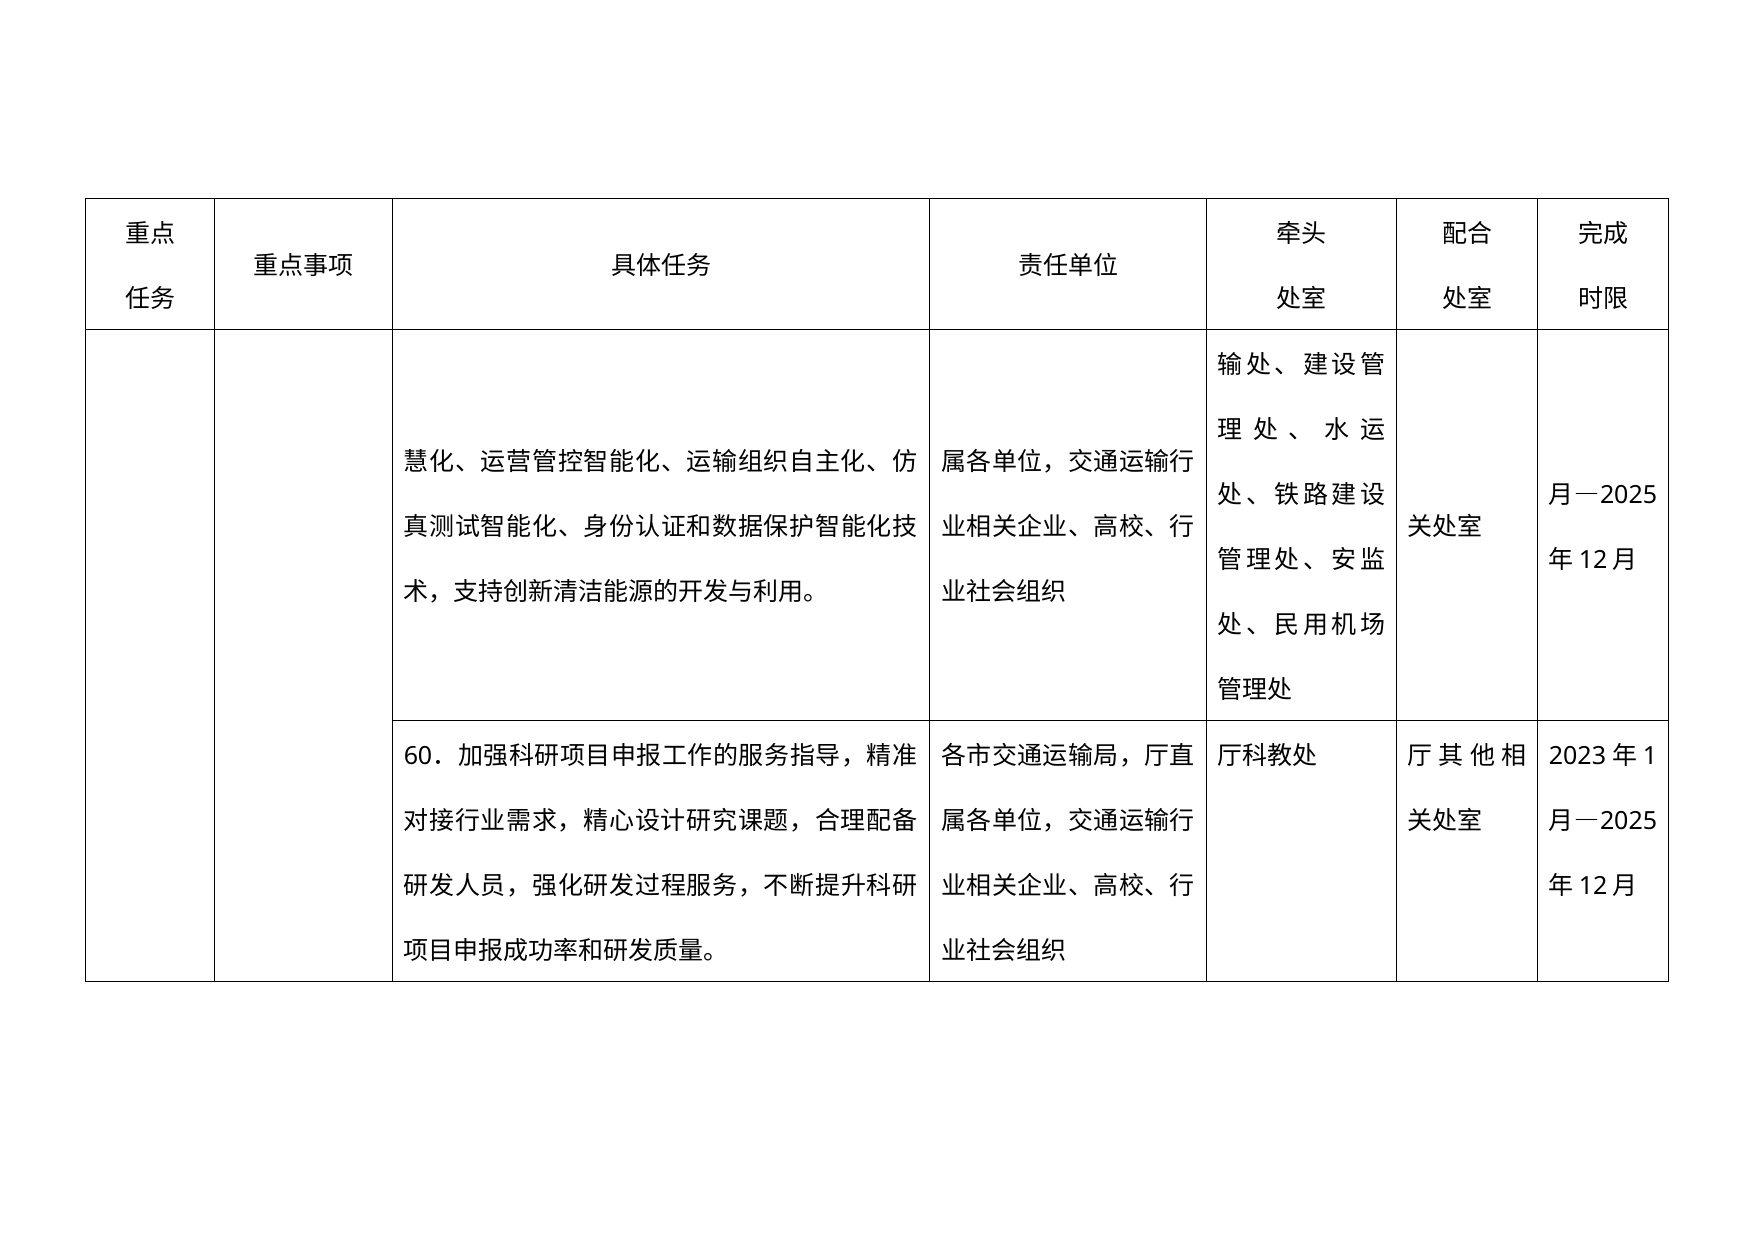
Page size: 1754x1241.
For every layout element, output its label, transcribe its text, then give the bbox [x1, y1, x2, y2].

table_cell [393, 721, 929, 981]
table_header 责任单位 [930, 199, 1206, 329]
table_cell 厅科教处 [1207, 721, 1396, 981]
table_cell 厅其他相关处室 [1397, 330, 1537, 720]
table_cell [393, 330, 929, 720]
table_header 配合 处室 [1397, 199, 1537, 329]
table_cell 2023年1月—2025年12月 [1538, 330, 1668, 720]
table_header 重点事项 [215, 199, 392, 329]
table_cell 各市交通运输局，厅直属各单位，交通运输行业相关企业、高校、行业社会组织 [930, 721, 1206, 981]
table_cell 厅科教处、运输处、建设管理处、水运处、铁路建设管理处、安监处、民用机场管理处 [1207, 330, 1396, 720]
table_header 重点 任务 [86, 199, 214, 329]
table_cell 厅其他相关处室 [1397, 721, 1537, 981]
table_header 具体任务 [393, 199, 929, 329]
table_cell 2023年1月—2025年12月 [1538, 721, 1668, 981]
table_cell 各市交通运输局，厅直属各单位，交通运输行业相关企业、高校、行业社会组织 [930, 330, 1206, 720]
table_header 完成 时限 [1538, 199, 1668, 329]
table_header 牵头 处室 [1207, 199, 1396, 329]
